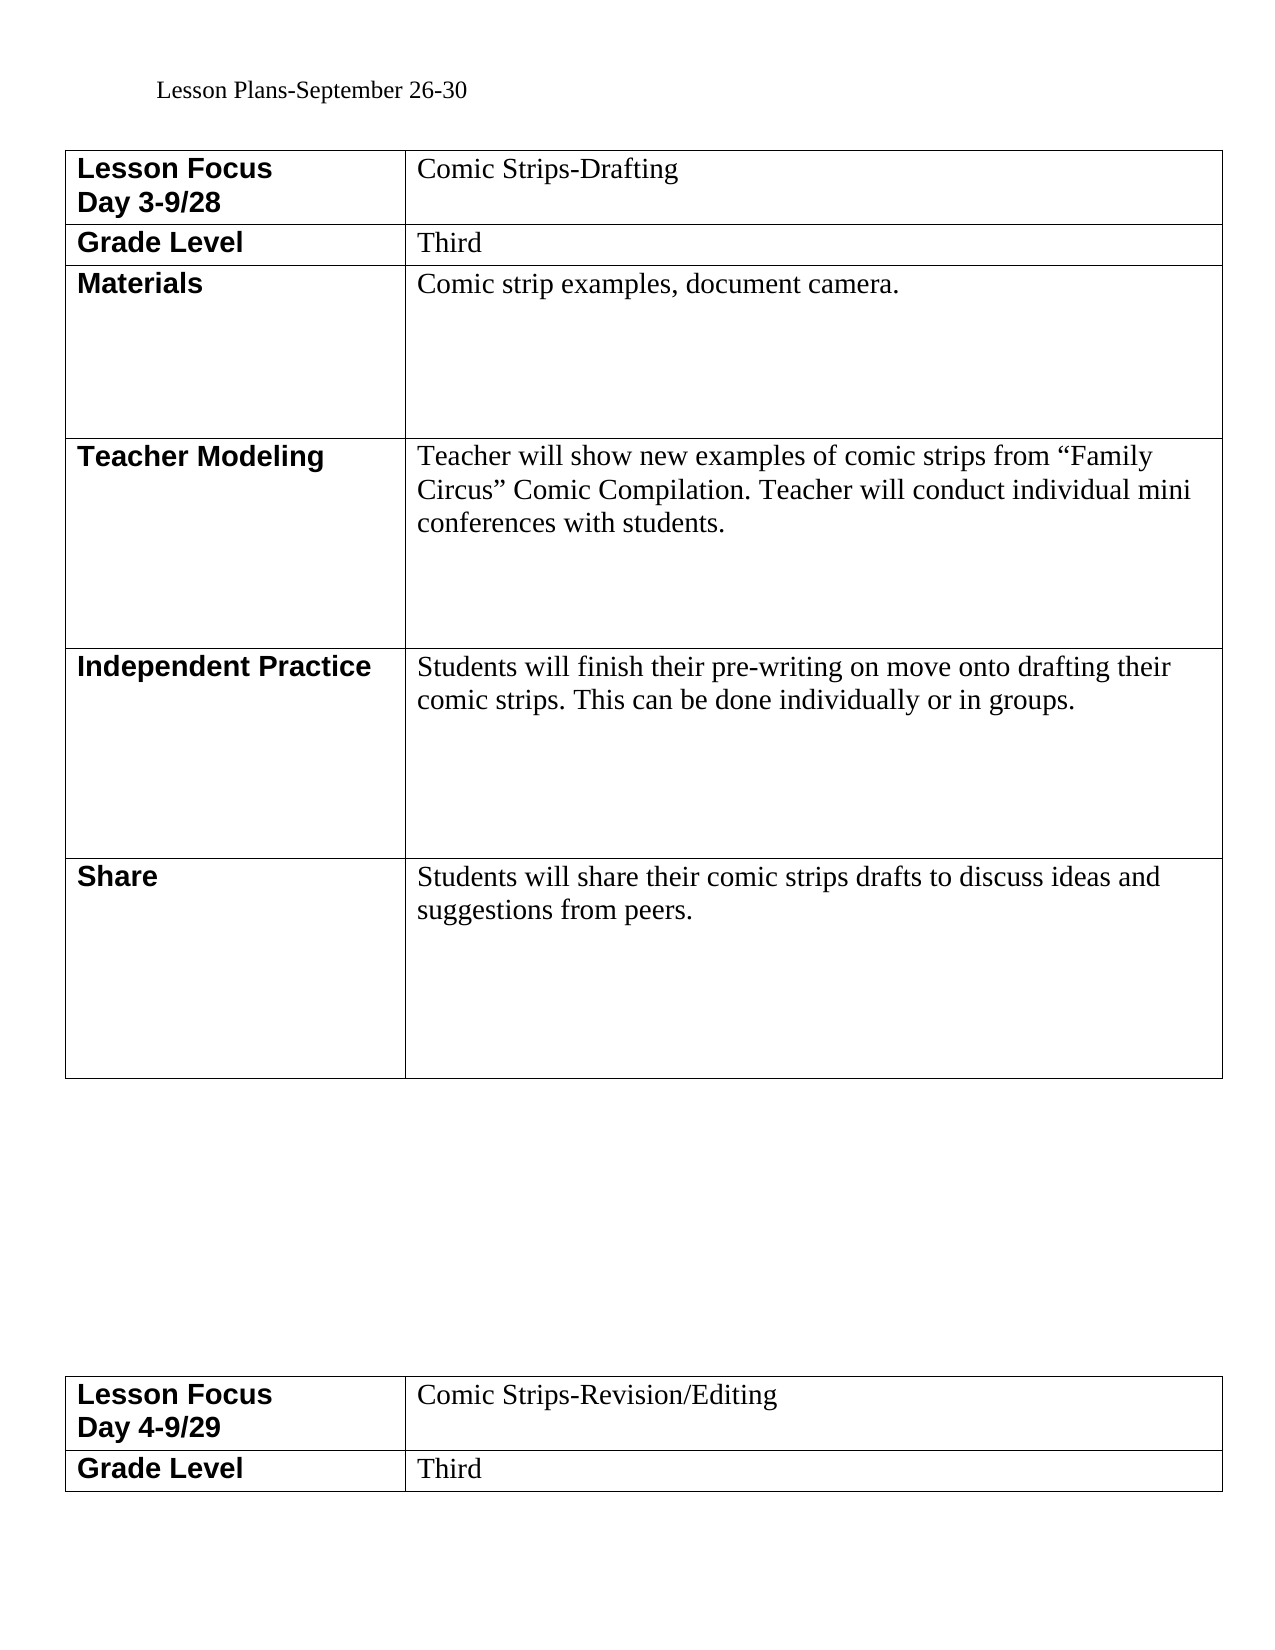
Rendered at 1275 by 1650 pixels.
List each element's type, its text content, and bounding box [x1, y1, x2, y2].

table_cell Independent Practice [66, 649, 405, 858]
table_cell Teacher will show new examples of comic strips from “Family Circus” Comic Compilation. Teacher will conduct individual mini conferences with students. [406, 439, 1222, 648]
table_cell Grade Level [66, 1451, 405, 1491]
table_cell Third [406, 1451, 1222, 1491]
table_header Comic Strips-Revision/Editing [406, 1377, 1222, 1450]
table_header Lesson Focus Day 4-9/29 [66, 1377, 405, 1450]
table_header Comic Strips-Drafting [406, 151, 1222, 224]
table_cell Materials [66, 266, 405, 437]
table_cell Share [66, 859, 405, 1078]
table_header Lesson Focus Day 3-9/28 [66, 151, 405, 224]
table_cell Grade Level [66, 225, 405, 265]
table_cell Students will finish their pre-writing on move onto drafting their comic strips. This can be done individually or in groups. [406, 649, 1222, 858]
table_cell Students will share their comic strips drafts to discuss ideas and suggestions from peers. [406, 859, 1222, 1078]
table_cell Teacher Modeling [66, 439, 405, 648]
table_cell Third [406, 225, 1222, 265]
table_cell Comic strip examples, document camera. [406, 266, 1222, 437]
